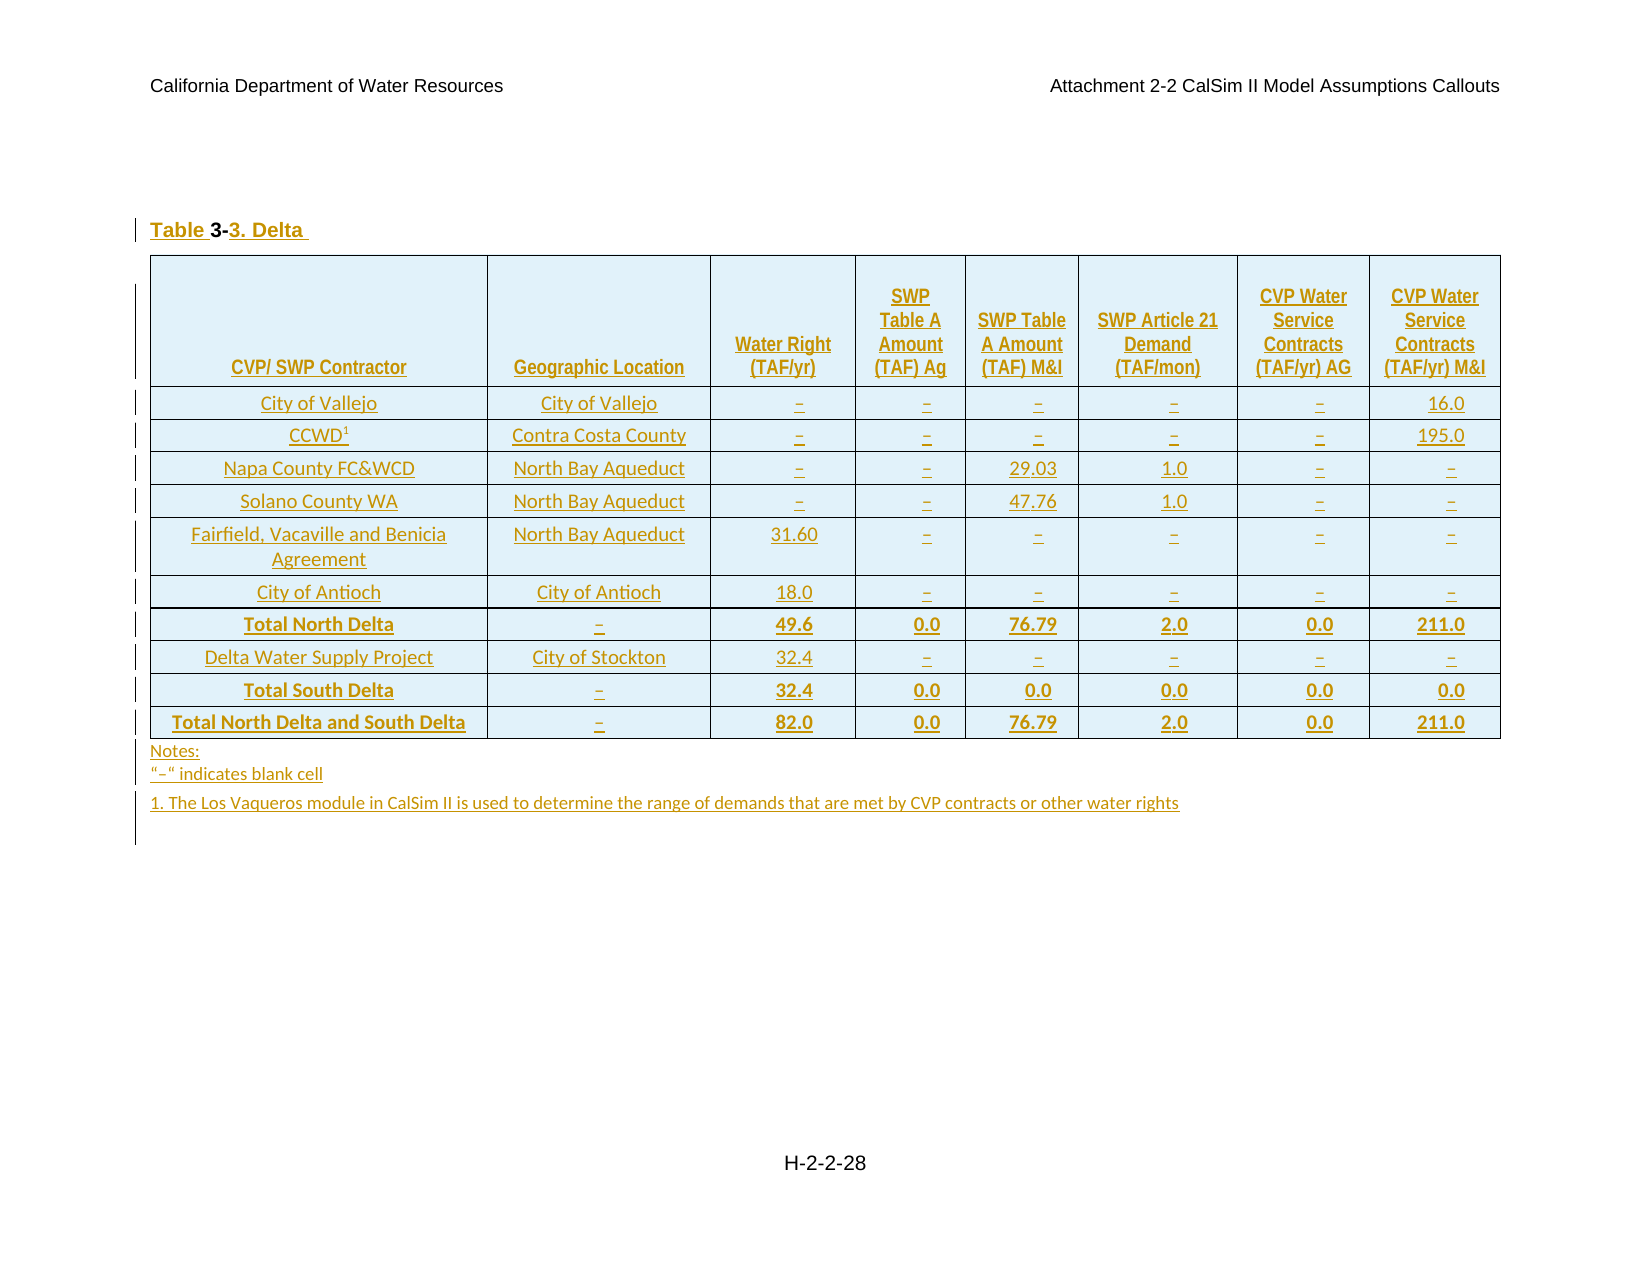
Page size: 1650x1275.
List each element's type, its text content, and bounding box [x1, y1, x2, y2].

title 3- [150, 218, 1500, 242]
